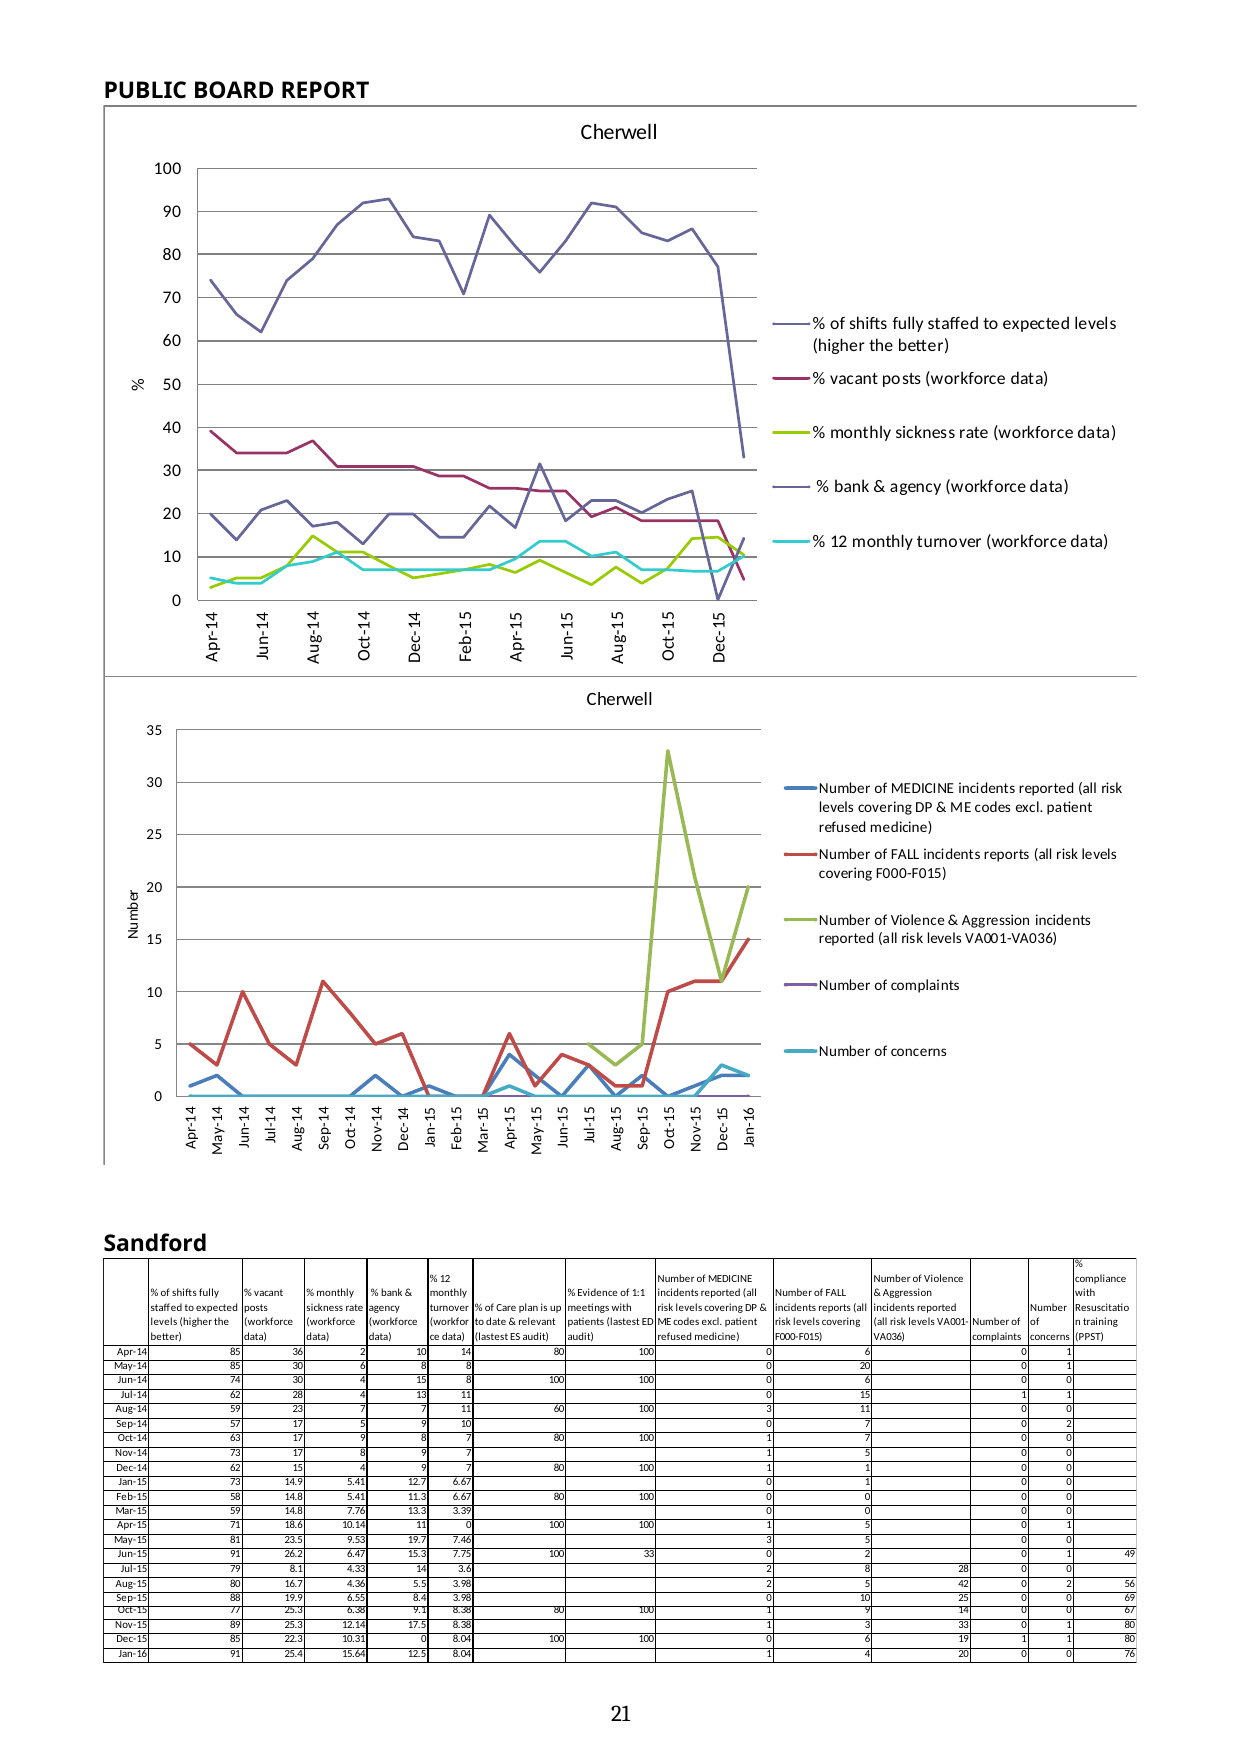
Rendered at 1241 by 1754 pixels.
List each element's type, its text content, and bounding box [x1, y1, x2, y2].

text Sandford [103, 1227, 1137, 1258]
